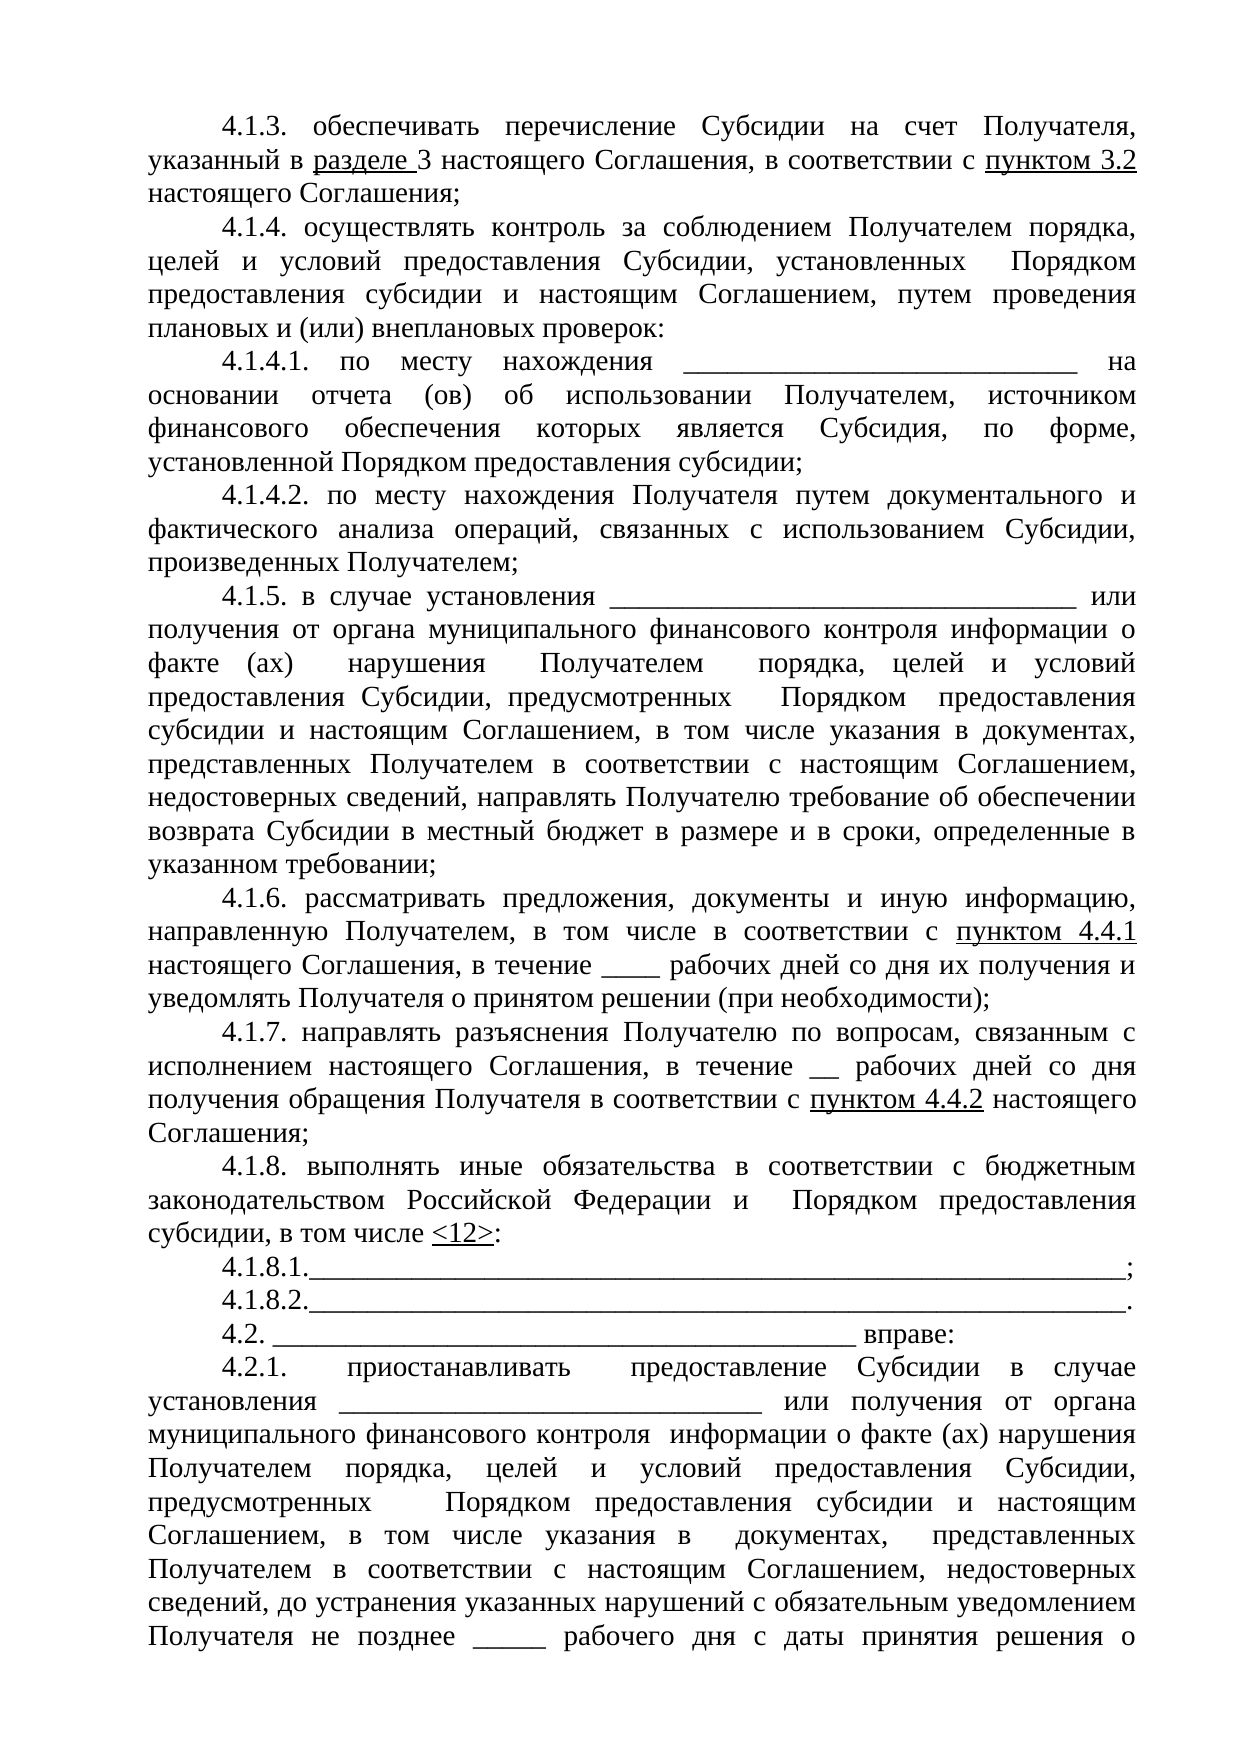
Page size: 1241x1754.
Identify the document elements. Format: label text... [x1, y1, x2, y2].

text 4.1.7. направлять разъяснения Получателю по вопросам, связанным с исполнением настоящего Соглашения, в течение __ рабочих дней со дня получения обращения Получателя в соответствии с пунктом 4.4.2 настоящего Соглашения; [148, 1014, 1137, 1148]
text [148, 1349, 1137, 1651]
text 4.1.8. выполнять иные обязательства в соответствии с бюджетным законодательством Российской Федерации и Порядком предоставления субсидии, в том числе <12>: [148, 1148, 1137, 1249]
text 4.1.4.1. по месту нахождения ___________________________ на основании отчета (ов) об использовании Получателем, источником финансового обеспечения которых является Субсидия, по форме, установленной Порядком предоставления субсидии; [148, 343, 1137, 477]
text 4.1.3. обеспечивать перечисление Субсидии на счет Получателя, указанный в разделе 3 настоящего Соглашения, в соответствии с пунктом 3.2 настоящего Соглашения; [148, 108, 1137, 209]
text 4.2. ________________________________________ вправе: [148, 1316, 1137, 1349]
text 4.1.6. рассматривать предложения, документы и иную информацию, направленную Получателем, в том числе в соответствии с пунктом 4.4.1 настоящего Соглашения, в течение ____ рабочих дней со дня их получения и уведомлять Получателя о принятом решении (при необходимости); [148, 880, 1137, 1014]
text 4.1.8.2.________________________________________________________. [148, 1282, 1137, 1316]
text 4.1.4.2. по месту нахождения Получателя путем документального и фактического анализа операций, связанных с использованием Субсидии, произведенных Получателем; [148, 477, 1137, 578]
text 4.1.5. в случае установления ________________________________ или получения от органа муниципального финансового контроля информации о факте (ах) нарушения Получателем порядка, целей и условий предоставления Субсидии, предусмотренных Порядком предоставления субсидии и настоящим Соглашением, в том числе указания в документах, представленных Получателем в соответствии с настоящим Соглашением, недостоверных сведений, направлять Получателю требование об обеспечении возврата Субсидии в местный бюджет в размере и в сроки, определенные в указанном требовании; [148, 578, 1137, 880]
text 4.1.4. осуществлять контроль за соблюдением Получателем порядка, целей и условий предоставления Субсидии, установленных Порядком предоставления субсидии и настоящим Соглашением, путем проведения плановых и (или) внеплановых проверок: [148, 209, 1137, 343]
text 4.1.8.1.________________________________________________________; [148, 1249, 1137, 1282]
